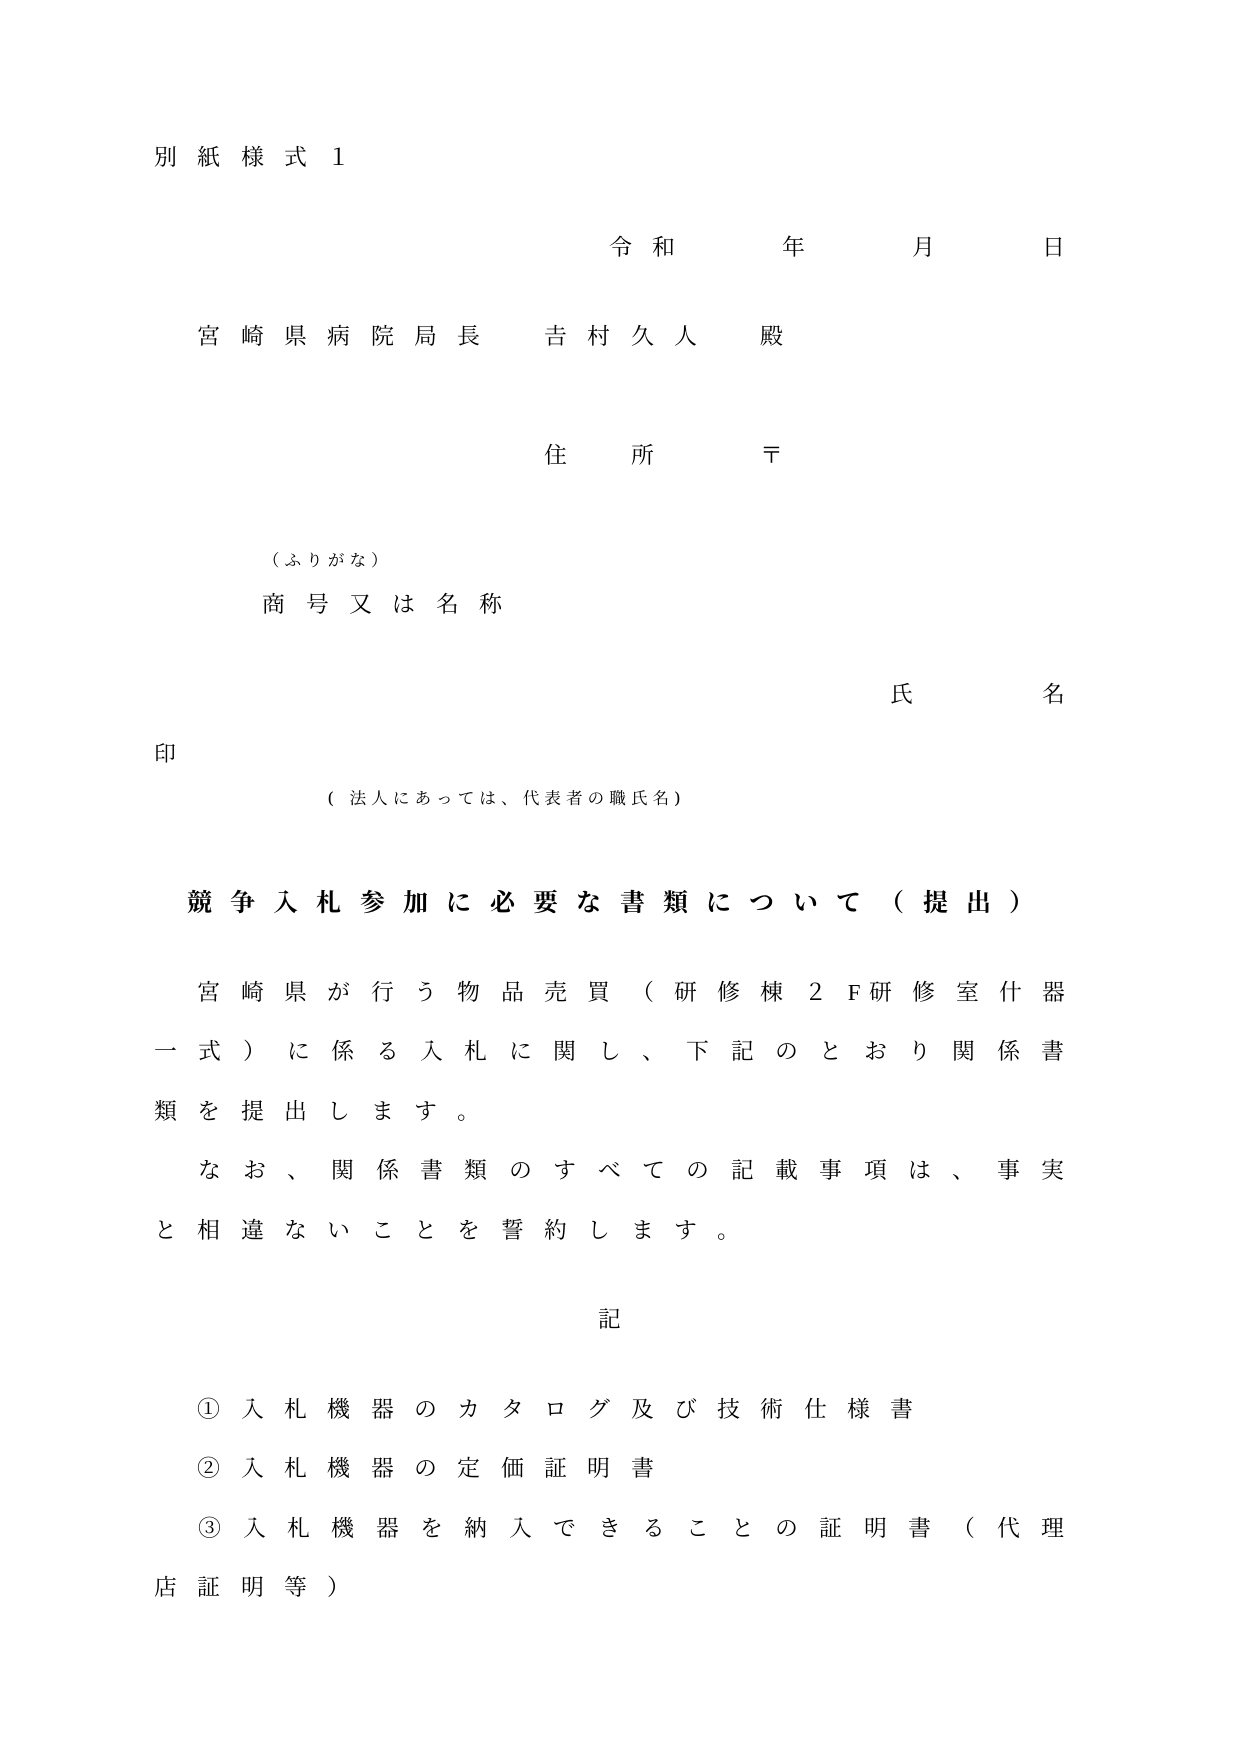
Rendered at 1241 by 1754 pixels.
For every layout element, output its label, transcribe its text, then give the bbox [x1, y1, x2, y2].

text (法人にあっては、代表者の職氏名) [154, 782, 1086, 811]
text （ふりがな） [154, 543, 1086, 573]
text 記 [154, 1288, 1086, 1348]
text 宮崎県が行う物品売買（研修棟２F研修室什器 一式）に係る入札に関し、下記のとおり関係書類を提出します。 [154, 960, 1086, 1139]
text 令和 年 月 日 [154, 216, 1086, 275]
text 住 所 〒 [154, 424, 1086, 484]
text 氏 名 印 [154, 662, 1086, 782]
text 商号又は名称 [154, 573, 1086, 633]
text ①入札機器のカタログ及び技術仕様書 [154, 1377, 1086, 1437]
text 別紙様式１ [154, 126, 1086, 186]
text ③入札機器を納入できることの証明書（代理店証明等） [154, 1497, 1086, 1616]
text 宮崎県病院局長 𠮷村久人 殿 [154, 305, 1086, 364]
text ②入札機器の定価証明書 [154, 1437, 1086, 1497]
text 競争入札参加に必要な書類について（提出） [154, 871, 1086, 931]
text なお、関係書類のすべての記載事項は、事実と相違ないことを誓約します。 [154, 1139, 1086, 1258]
